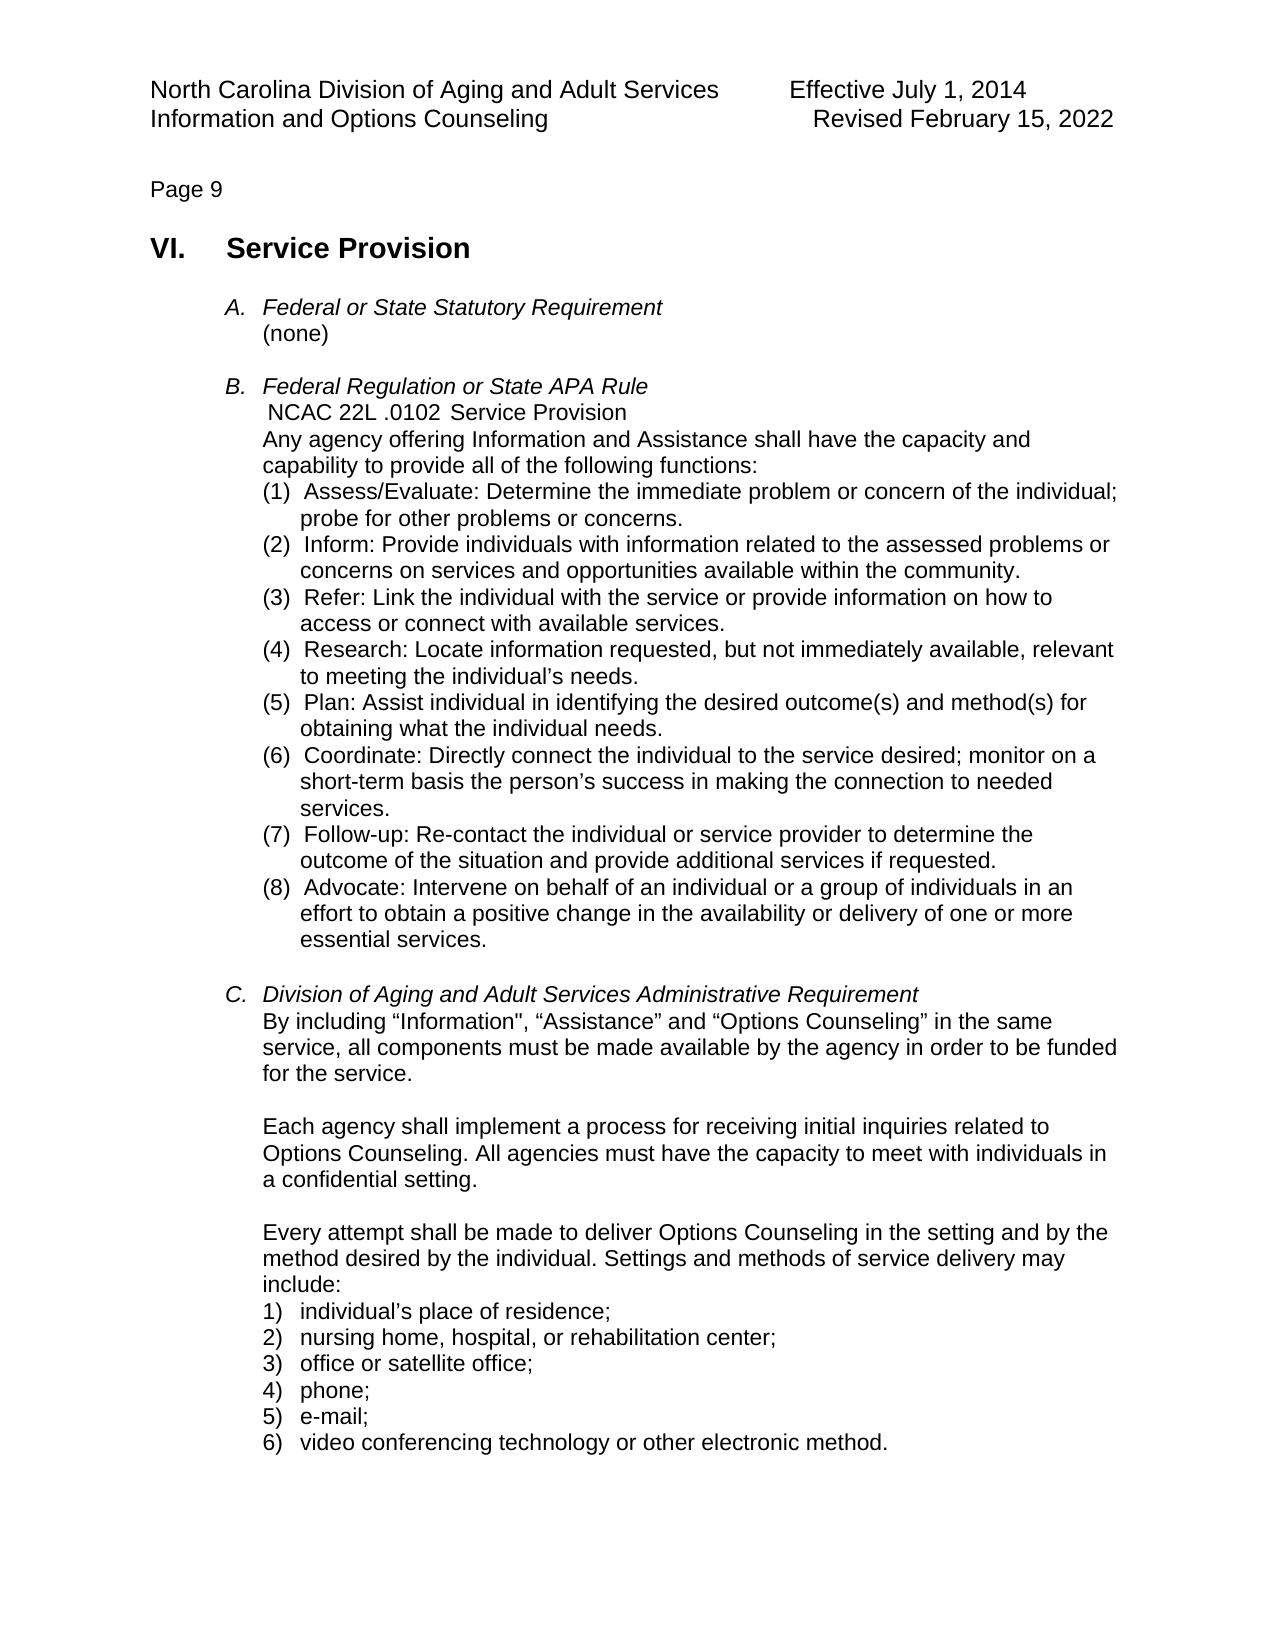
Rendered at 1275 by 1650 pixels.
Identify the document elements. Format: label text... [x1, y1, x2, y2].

list Research: Locate information requested, but not immediately available, relevant to meeting the individual’s needs. [262, 636, 1125, 689]
text Any agency offering Information and Assistance shall have the capacity and capability to provide all of the following functions: [262, 426, 1125, 478]
list Advocate: Intervene on behalf of an individual or a group of individuals in an effort to obtain a positive change in the availability or delivery of one or more essential services. [262, 873, 1125, 953]
text Every attempt shall be made to deliver Options Counseling in the setting and by the method desired by the individual. Settings and methods of service delivery may include: [262, 1218, 1125, 1298]
list Plan: Assist individual in identifying the desired outcome(s) and method(s) for obtaining what the individual needs. [262, 689, 1125, 742]
subtitle Page 8 [150, 176, 1125, 203]
list individual’s place of residence; [262, 1298, 1125, 1324]
list Assess/Evaluate: Determine the immediate problem or concern of the individual probe for other problems or concerns. [262, 478, 1125, 531]
text NCAC 22L .0102 Service Provision [150, 399, 1125, 426]
list phone; [262, 1377, 1125, 1403]
list Inform: Provide individuals with information related to the assessed problems or concerns on services and opportunities available within the community. [262, 531, 1125, 584]
subtitle Federal Regulation or State APA Rule [225, 373, 1125, 399]
list office or satellite office; [262, 1350, 1125, 1377]
text (none) [262, 320, 1125, 346]
list Coordinate: Directly connect the individual to the service desired monitor on a short-term basis the person’s success in making the connection to needed services. [262, 742, 1125, 821]
list Refer: Link the individual with the service or provide information on how to access or connect with available services. [262, 584, 1125, 636]
list e-mail; [262, 1403, 1125, 1429]
list nursing home, hospital, or rehabilitation center; [262, 1324, 1125, 1350]
subtitle VI. Service Provision [150, 231, 1125, 265]
list video conferencing technology or other electronic method. [262, 1429, 1125, 1456]
subtitle Division of Aging and Adult Services Administrative Requirement [225, 981, 1125, 1008]
list Follow-up: Re-contact the individual or service provider to determine the outcome of the situation and provide additional services if requested. [262, 821, 1125, 873]
text Each agency shall implement a process for receiving initial inquiries related to Options Counseling. All agencies must have the capacity to meet with individuals in a confidential setting. [262, 1113, 1125, 1192]
subtitle Federal or State Statutory Requirement [225, 294, 1125, 320]
text By including “Information", “Assistance” and “Options Counseling” in the same service, all components must be made available by the agency in order to be funded for the service. [262, 1008, 1125, 1087]
